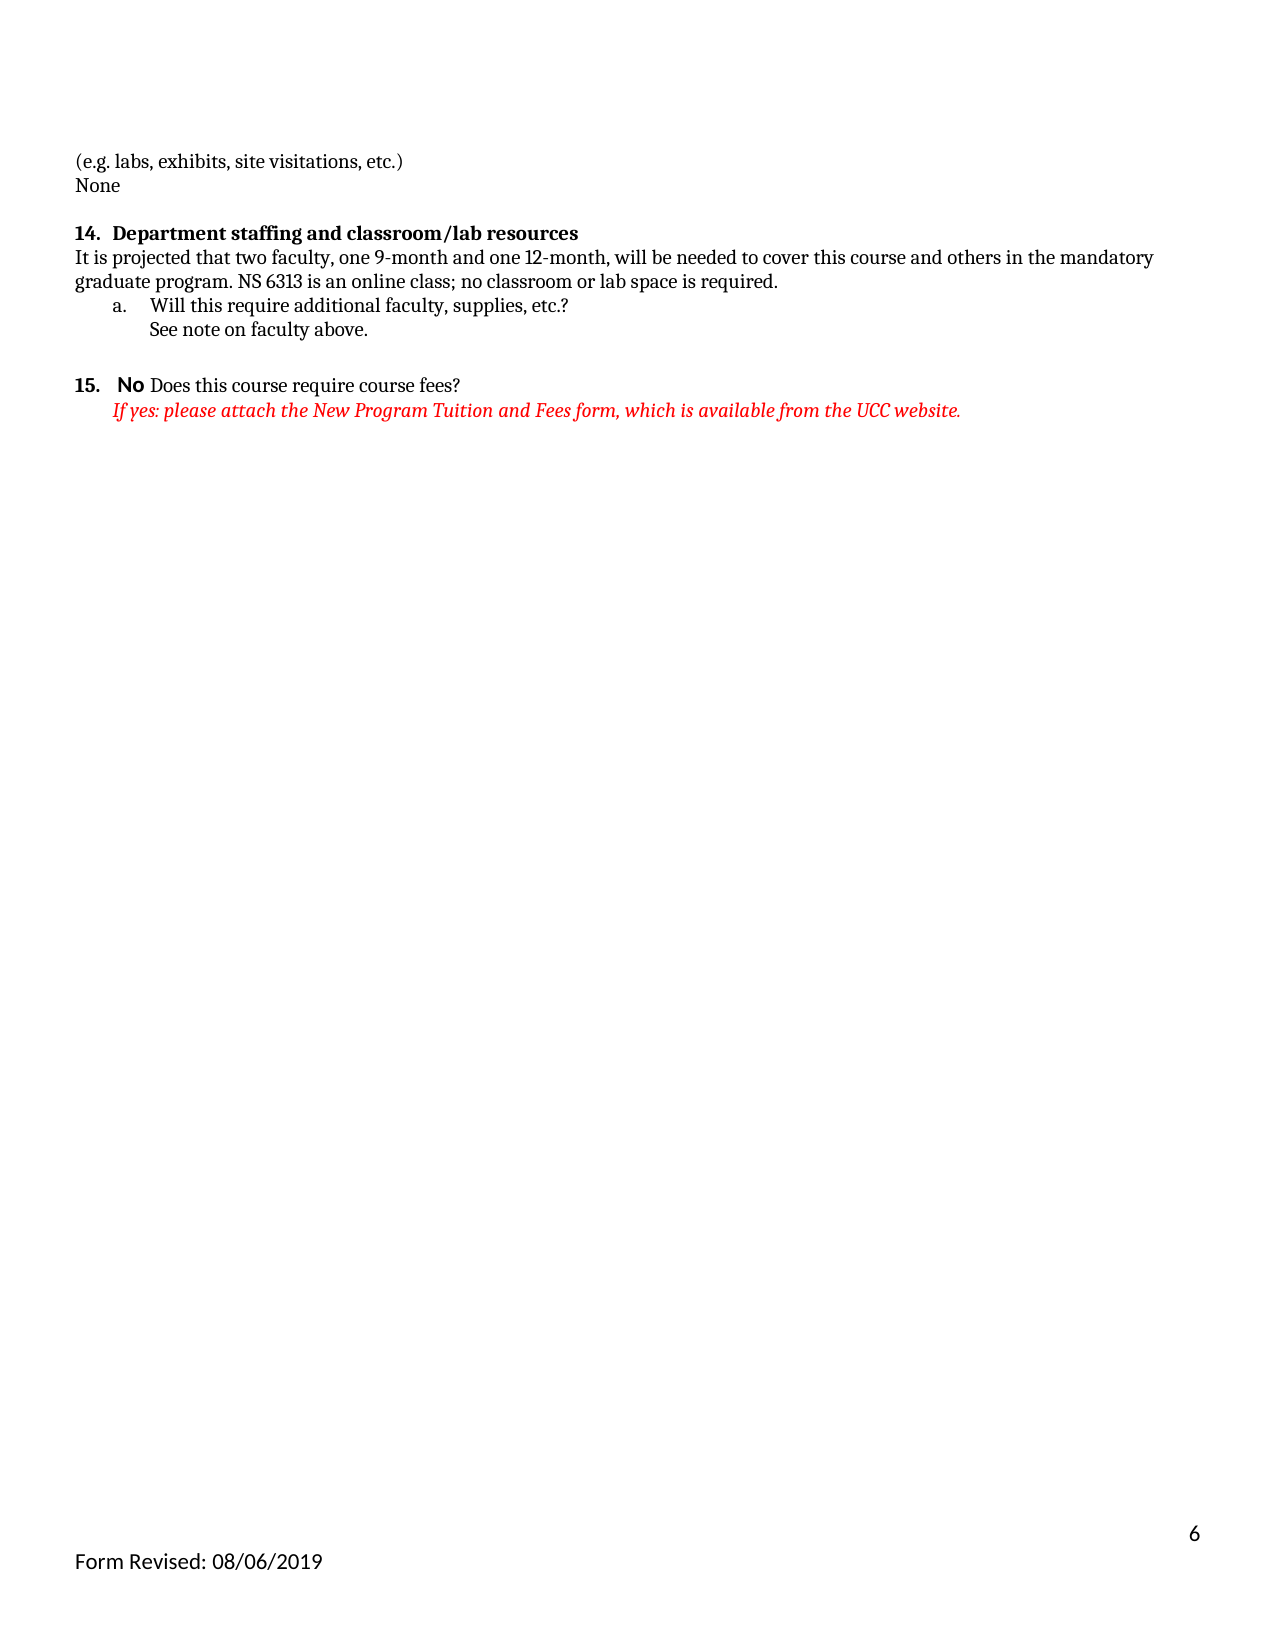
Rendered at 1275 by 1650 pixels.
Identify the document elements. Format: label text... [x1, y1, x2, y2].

text If yes: please attach the New Program Tuition and Fees form, which is available from the UCC website. [75, 398, 1200, 422]
text (e.g. labs, exhibits, site visitations, etc.) [75, 150, 1200, 174]
list Will this require additional faculty, supplies, etc.? [112, 294, 1200, 318]
text None [75, 174, 1200, 198]
text It is projected that two faculty, one 9-month and one 12-month, will be needed to cover this course and others in the mandatory graduate program. NS 6313 is an online class; no classroom or lab space is required. [75, 246, 1200, 294]
list No Does this course require course fees? [75, 370, 1200, 398]
list Department staffing and classroom/lab resources [75, 222, 1200, 246]
text See note on faculty above. [150, 318, 1200, 342]
